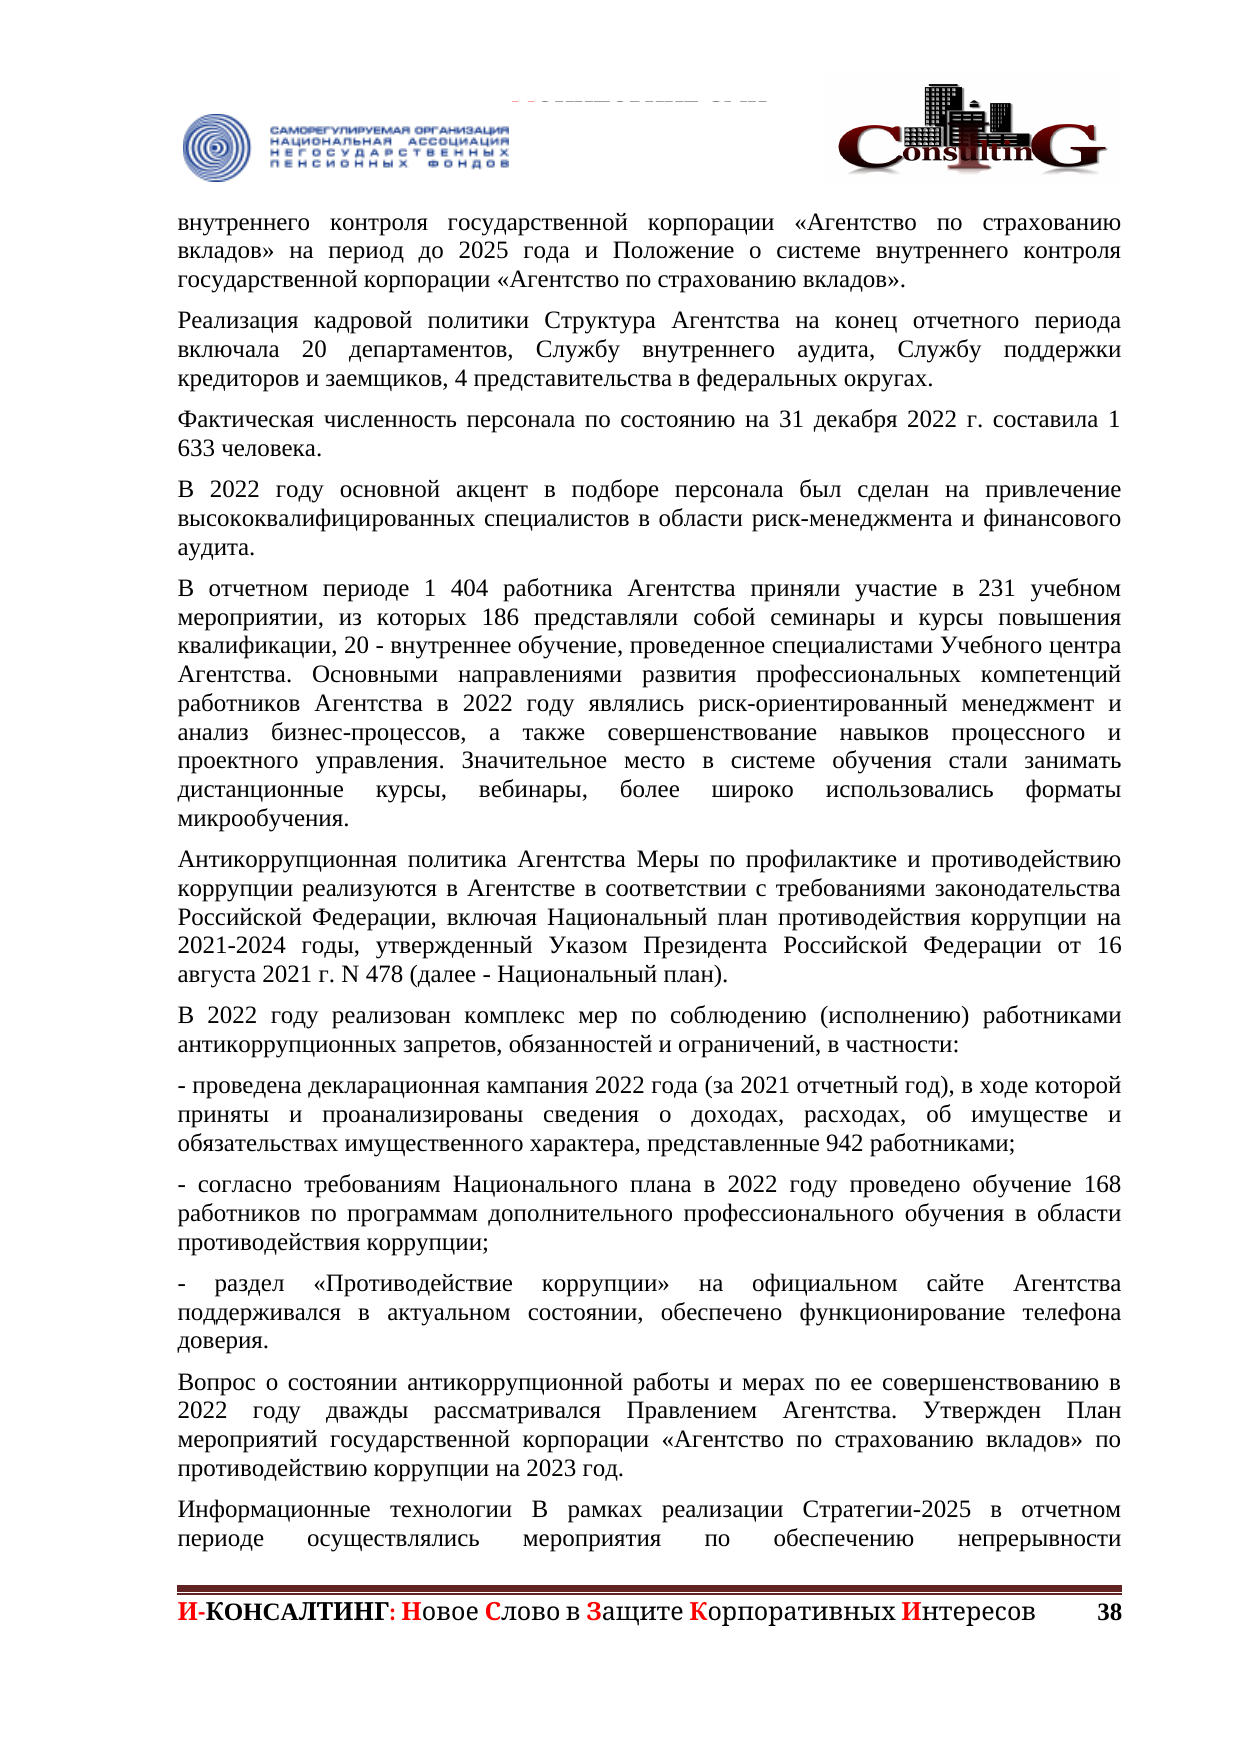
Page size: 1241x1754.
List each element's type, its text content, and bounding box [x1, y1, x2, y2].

text Фактическая численность персонала по состоянию на 31 декабря 2022 г. составила 1 633 человека. [177, 404, 1122, 462]
text Вопрос о состоянии антикоррупционной работы и мерах по ее совершенствованию в 2022 году дважды рассматривался Правлением Агентства. Утвержден План мероприятий государственной корпорации «Агентство по страхованию вкладов» по противодействию коррупции на 2023 год. [177, 1367, 1122, 1482]
text - проведена декларационная кампания 2022 года (за 2021 отчетный год), в ходе которой приняты и проанализированы сведения о доходах, расходах, об имуществе и обязательствах имущественного характера, представленные 942 работниками; [177, 1071, 1122, 1157]
text В отчетном периоде 1 404 работника Агентства приняли участие в 231 учебном мероприятии, из которых 186 представляли собой семинары и курсы повышения квалификации, 20 - внутреннее обучение, проведенное специалистами Учебного центра Агентства. Основными направлениями развития профессиональных компетенций работников Агентства в 2022 году являлись риск-ориентированный менеджмент и анализ бизнес-процессов, а также совершенствование навыков процессного и проектного управления. Значительное место в системе обучения стали занимать дистанционные курсы, вебинары, более широко использовались форматы микрообучения. [177, 573, 1122, 832]
text В 2022 году реализован комплекс мер по соблюдению (исполнению) работниками антикоррупционных запретов, обязанностей и ограничений, в частности: [177, 1001, 1122, 1058]
text - согласно требованиям Национального плана в 2022 году проведено обучение 168 работников по программам дополнительного профессионального обучения в области противодействия коррупции; [177, 1169, 1122, 1256]
text В 2022 году основной акцент в подборе персонала был сделан на привлечение высококвалифицированных специалистов в области риск-менеджмента и финансового аудита. [177, 474, 1122, 561]
text - раздел «Противодействие коррупции» на официальном сайте Агентства поддерживался в актуальном состоянии, обеспечено функционирование телефона доверия. [177, 1268, 1122, 1354]
picture [821, 73, 1122, 182]
picture [183, 114, 509, 182]
text Антикоррупционная политика Агентства Меры по профилактике и противодействию коррупции реализуются в Агентстве в соответствии с требованиями законодательства Российской Федерации, включая Национальный план противодействия коррупции на 2021-2024 годы, утвержденный Указом Президента Российской Федерации от 16 августа 2021 г. N 478 (далее - Национальный план). [177, 844, 1122, 988]
text Реализация кадровой политики Структура Агентства на конец отчетного периода включала 20 департаментов, Службу внутреннего аудита, Службу поддержки кредиторов и заемщиков, 4 представительства в федеральных округах. [177, 306, 1122, 392]
